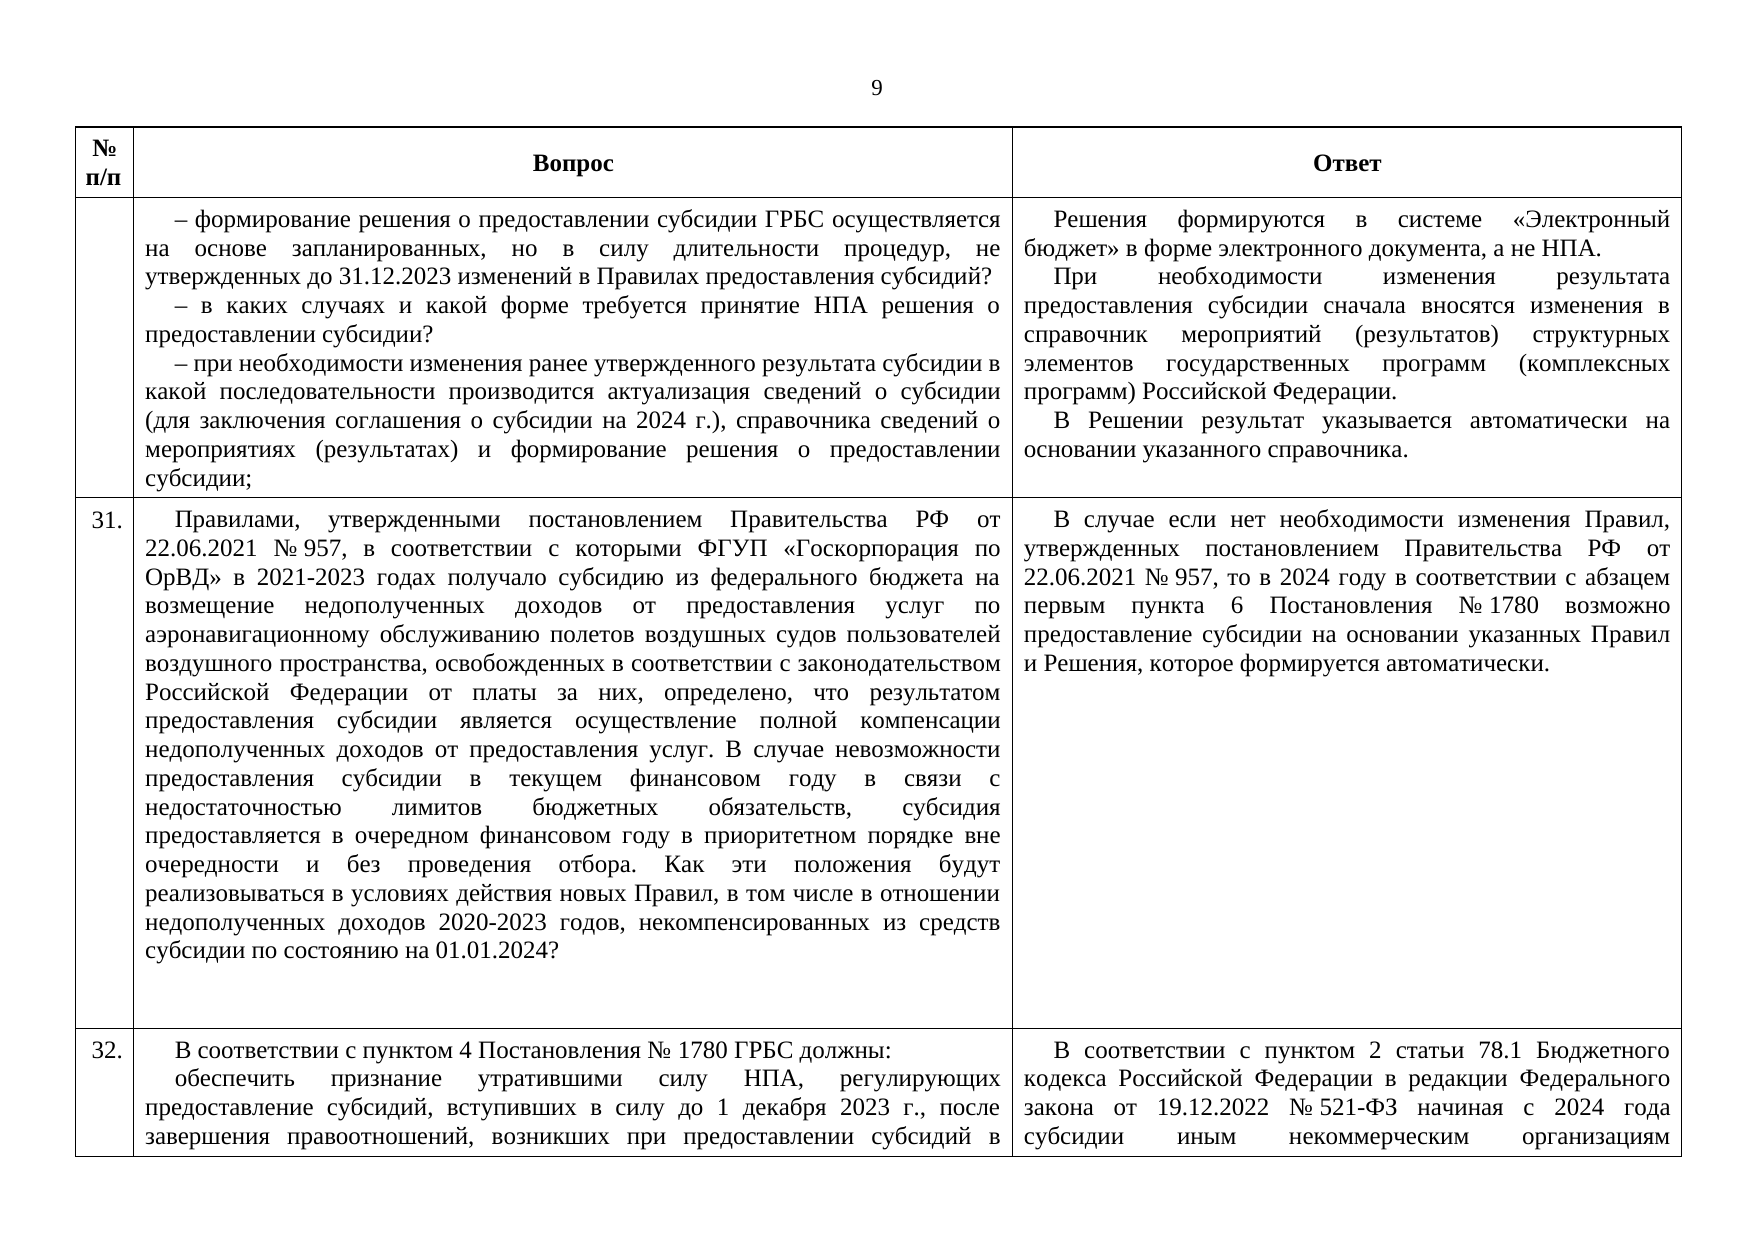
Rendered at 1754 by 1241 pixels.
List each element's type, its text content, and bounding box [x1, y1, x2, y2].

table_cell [1013, 1029, 1681, 1156]
table_cell [76, 1029, 133, 1156]
table_header № п/п [76, 128, 133, 197]
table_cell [1013, 198, 1681, 497]
table_cell [76, 498, 133, 1028]
table_cell Правилами, утвержденными постановлением Правительства РФ от 22.06.2021 № 957, в соответствии с которыми ФГУП «Госкорпорация по ОрВД» в 2021-2023 годах получало субсидию из федерального бюджета на возмещение недополученных доходов от предоставления услуг по аэронавигационному обслуживанию полетов воздушных судов пользователей воздушного пространства, освобожденных в соответствии с законодательством Российской Федерации от платы за них, определено, что результатом предоставления субсидии является осуществление полной компенсации недополученных доходов от предоставления услуг. В случае невозможности предоставления субсидии в текущем финансовом году в связи с недостаточностью лимитов бюджетных обязательств, субсидия предоставляется в очередном финансовом году в приоритетном порядке вне очередности и без проведения отбора. Как эти положения будут реализовываться в условиях действия новых Правил, в том числе в отношении недополученных доходов 2020-2023 годов, некомпенсированных из средств субсидии по состоянию на 01.01.2024? [134, 498, 1012, 1028]
table_header Вопрос [134, 128, 1012, 197]
table_header Ответ [1013, 128, 1681, 197]
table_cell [134, 1029, 1012, 1156]
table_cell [134, 198, 1012, 497]
table_cell В случае если нет необходимости изменения Правил, утвержденных постановлением Правительства РФ от 22.06.2021 № 957, то в 2024 году в соответствии с абзацем первым пункта 6 Постановления № 1780 возможно предоставление субсидии на основании указанных Правил и Решения, которое формируется автоматически. [1013, 498, 1681, 1028]
table_cell [76, 198, 133, 497]
